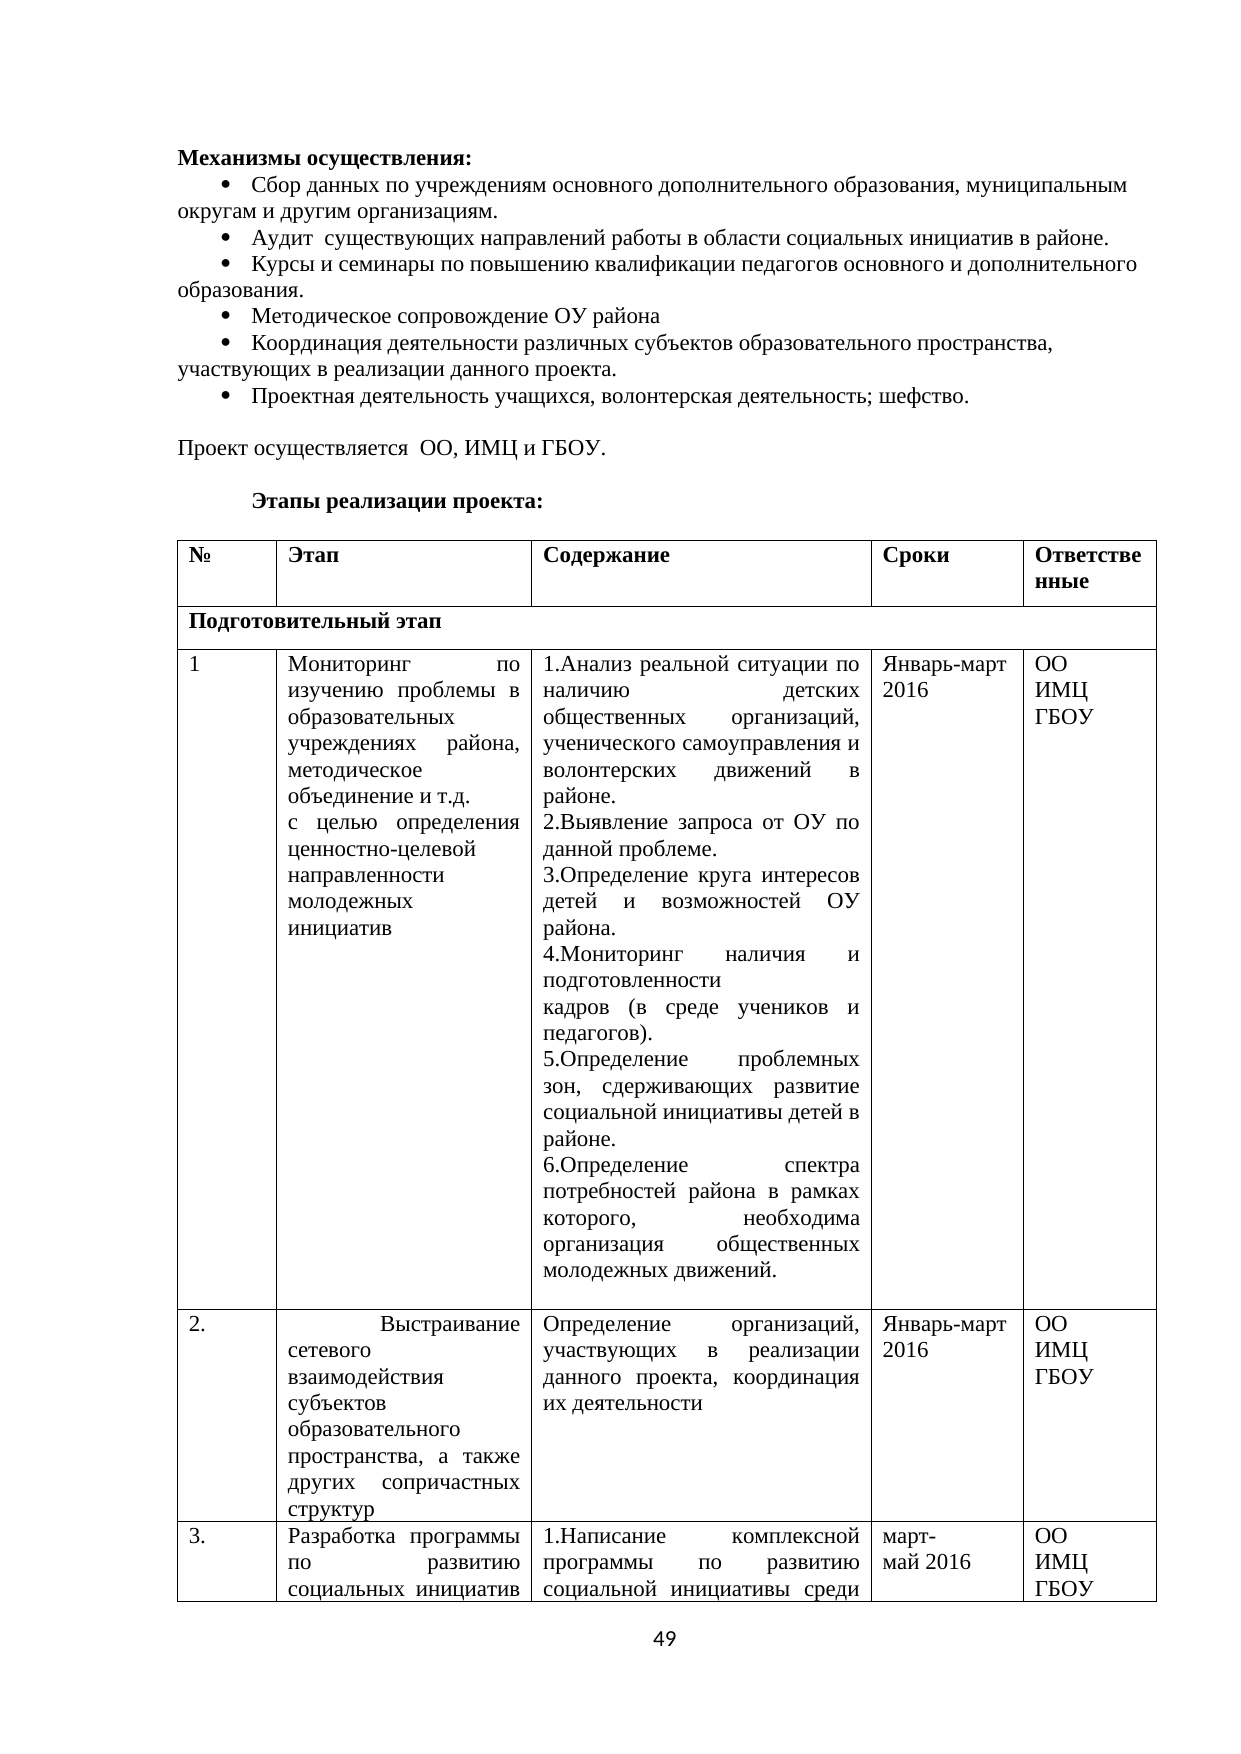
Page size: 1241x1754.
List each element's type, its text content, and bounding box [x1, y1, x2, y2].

table_cell 3. [178, 1522, 276, 1601]
table_cell 1 [178, 650, 276, 1309]
table_cell ОО ИМЦ ГБОУ [1024, 1310, 1156, 1521]
table_header Сроки [872, 541, 1023, 606]
list Сбор данных по учреждениям основного дополнительного образования, муниципальным округам и другим организациям. [177, 171, 1152, 223]
table_cell Мониторинг по изучению проблемы в образовательных учреждениях района, методическое объединение и т.д. с целью определения ценностно-целевой направленности молодежных инициатив [277, 650, 531, 1309]
table_cell ОО ИМЦ ГБОУ [1024, 1522, 1156, 1601]
table_header Ответственные [1024, 541, 1156, 606]
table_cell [532, 1522, 871, 1601]
text Проект осуществляется ОО, ИМЦ и ГБОУ. [177, 434, 1152, 461]
table_cell Январь-март 2016 [872, 1310, 1023, 1521]
list Координация деятельности различных субъектов образовательного пространства, участвующих в реализации данного проекта. [177, 329, 1152, 382]
table_header Этап [277, 541, 531, 606]
list Аудит существующих направлений работы в области социальных инициатив в районе. [177, 223, 1152, 250]
table_header № [178, 541, 276, 606]
list Методическое сопровождение ОУ района [177, 303, 1152, 329]
table_cell 2. [178, 1310, 276, 1521]
table_cell Январь-март 2016 [872, 650, 1023, 1309]
text Этапы реализации проекта: [177, 487, 1152, 513]
table_cell Определение организаций, участвующих в реализации данного проекта, координация их деятельности [532, 1310, 871, 1521]
table_cell март- май 2016 [872, 1522, 1023, 1601]
table_cell 1.Анализ реальной ситуации по наличию детских общественных организаций, ученического самоуправления и волонтерских движений в районе. 2.Выявление запроса от ОУ по данной проблеме. 3.Определение круга интересов детей и возможностей ОУ района. 4.Мониторинг наличия и подготовленности кадров (в среде учеников и педагогов). 5.Определение проблемных зон, сдерживающих развитие социальной инициативы детей в районе. 6.Определение спектра потребностей района в рамках которого, необходима организация общественных молодежных движений. [532, 650, 871, 1309]
list Проектная деятельность учащихся, волонтерская деятельность; шефство. [177, 382, 1152, 408]
table_cell Подготовительный этап [178, 607, 1156, 649]
table_cell ОО ИМЦ ГБОУ [1024, 650, 1156, 1309]
list Курсы и семинары по повышению квалификации педагогов основного и дополнительного образования. [177, 250, 1152, 303]
table_header Содержание [532, 541, 871, 606]
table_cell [277, 1522, 531, 1601]
text Механизмы осуществления: [177, 144, 1152, 171]
table_cell Выстраивание сетевого взаимодействия субъектов образовательного пространства, а также других сопричастных структур [277, 1310, 531, 1521]
